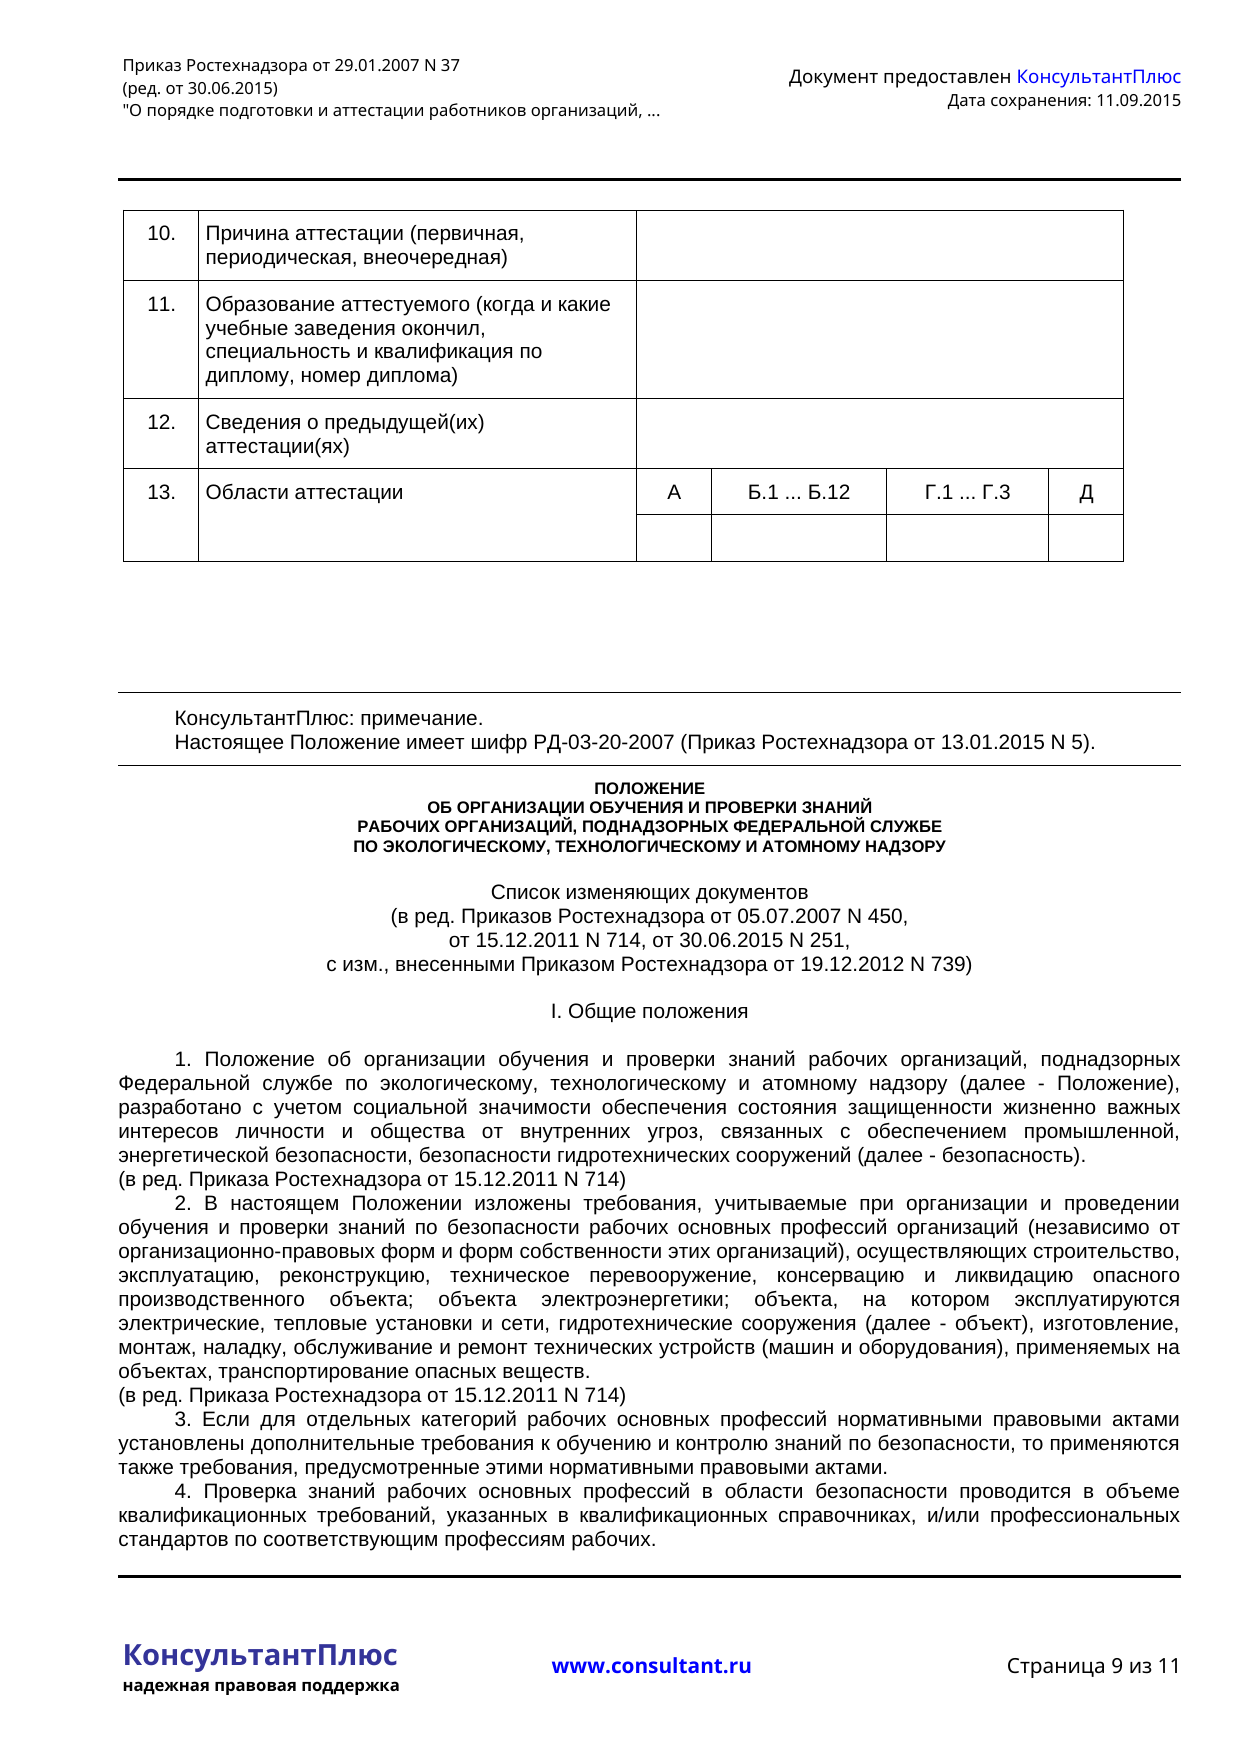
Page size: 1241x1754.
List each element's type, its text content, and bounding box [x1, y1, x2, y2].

table_cell [637, 211, 1123, 280]
table_cell Причина аттестации (первичная, периодическая, внеочередная) [199, 211, 636, 280]
table_cell [637, 515, 711, 561]
table_cell 11. [124, 281, 198, 398]
text 2. В настоящем Положении изложены требования, учитываемые при организации и проведении обучения и проверки знаний по безопасности рабочих основных профессий организаций (независимо от организационно-правовых форм и форм собственности этих организаций), осуществляющих строительство, эксплуатацию, реконструкцию, техническое перевооружение, консервацию и ликвидацию опасного производственного объекта; объекта электроэнергетики; объекта, на котором эксплуатируются электрические, тепловые установки и сети, гидротехнические сооружения (далее - объект), изготовление, монтаж, наладку, обслуживание и ремонт технических устройств (машин и оборудования), применяемых на объектах, транспортирование опасных веществ. [118, 1191, 1181, 1383]
text (в ред. Приказов Ростехнадзора от 05.07.2007 N 450, [118, 903, 1181, 927]
table_cell 10. [124, 211, 198, 280]
table_cell Б.1 ... Б.12 [712, 469, 886, 514]
text Настоящее Положение имеет шифр РД-03-20-2007 (Приказ Ростехнадзора от 13.01.2015 N 5). [118, 730, 1181, 754]
table_cell Сведения о предыдущей(их) аттестации(ях) [199, 399, 636, 468]
table_cell Г.1 ... Г.3 [887, 469, 1048, 514]
text (в ред. Приказа Ростехнадзора от 15.12.2011 N 714) [118, 1167, 1181, 1191]
text ПОЛОЖЕНИЕ [118, 779, 1181, 798]
text от 15.12.2011 N 714, от 30.06.2015 N 251, [118, 927, 1181, 951]
table_cell Образование аттестуемого (когда и какие учебные заведения окончил, специальность и квалификация по диплому, номер диплома) [199, 281, 636, 398]
text 1. Положение об организации обучения и проверки знаний рабочих организаций, поднадзорных Федеральной службе по экологическому, технологическому и атомному надзору (далее - Положение), разработано с учетом социальной значимости обеспечения состояния защищенности жизненно важных интересов личности и общества от внутренних угроз, связанных с обеспечением промышленной, энергетической безопасности, безопасности гидротехнических сооружений (далее - безопасность). [118, 1047, 1181, 1167]
text 3. Если для отдельных категорий рабочих основных профессий нормативными правовыми актами установлены дополнительные требования к обучению и контролю знаний по безопасности, то применяются также требования, предусмотренные этими нормативными правовыми актами. [118, 1407, 1181, 1478]
table_cell Д [1049, 469, 1123, 514]
table_cell [712, 515, 886, 561]
table_cell [887, 515, 1048, 561]
table_cell 12. [124, 399, 198, 468]
text (в ред. Приказа Ростехнадзора от 15.12.2011 N 714) [118, 1383, 1181, 1407]
text I. Общие положения [118, 999, 1181, 1023]
table_cell А [637, 469, 711, 514]
text Список изменяющих документов [118, 879, 1181, 903]
text 4. Проверка знаний рабочих основных профессий в области безопасности проводится в объеме квалификационных требований, указанных в квалификационных справочниках, и/или профессиональных стандартов по соответствующим профессиям рабочих. [118, 1478, 1181, 1550]
table_cell [637, 399, 1123, 468]
text ПО ЭКОЛОГИЧЕСКОМУ, ТЕХНОЛОГИЧЕСКОМУ И АТОМНОМУ НАДЗОРУ [118, 836, 1181, 856]
text КонсультантПлюс: примечание. [118, 706, 1181, 730]
table_cell Области аттестации [199, 469, 636, 561]
table_cell [637, 281, 1123, 398]
table_cell [1049, 515, 1123, 561]
table_cell 13. [124, 469, 198, 561]
text ОБ ОРГАНИЗАЦИИ ОБУЧЕНИЯ И ПРОВЕРКИ ЗНАНИЙ [118, 798, 1181, 817]
text РАБОЧИХ ОРГАНИЗАЦИЙ, ПОДНАДЗОРНЫХ ФЕДЕРАЛЬНОЙ СЛУЖБЕ [118, 817, 1181, 836]
text с изм., внесенными Приказом Ростехнадзора от 19.12.2012 N 739) [118, 951, 1181, 975]
